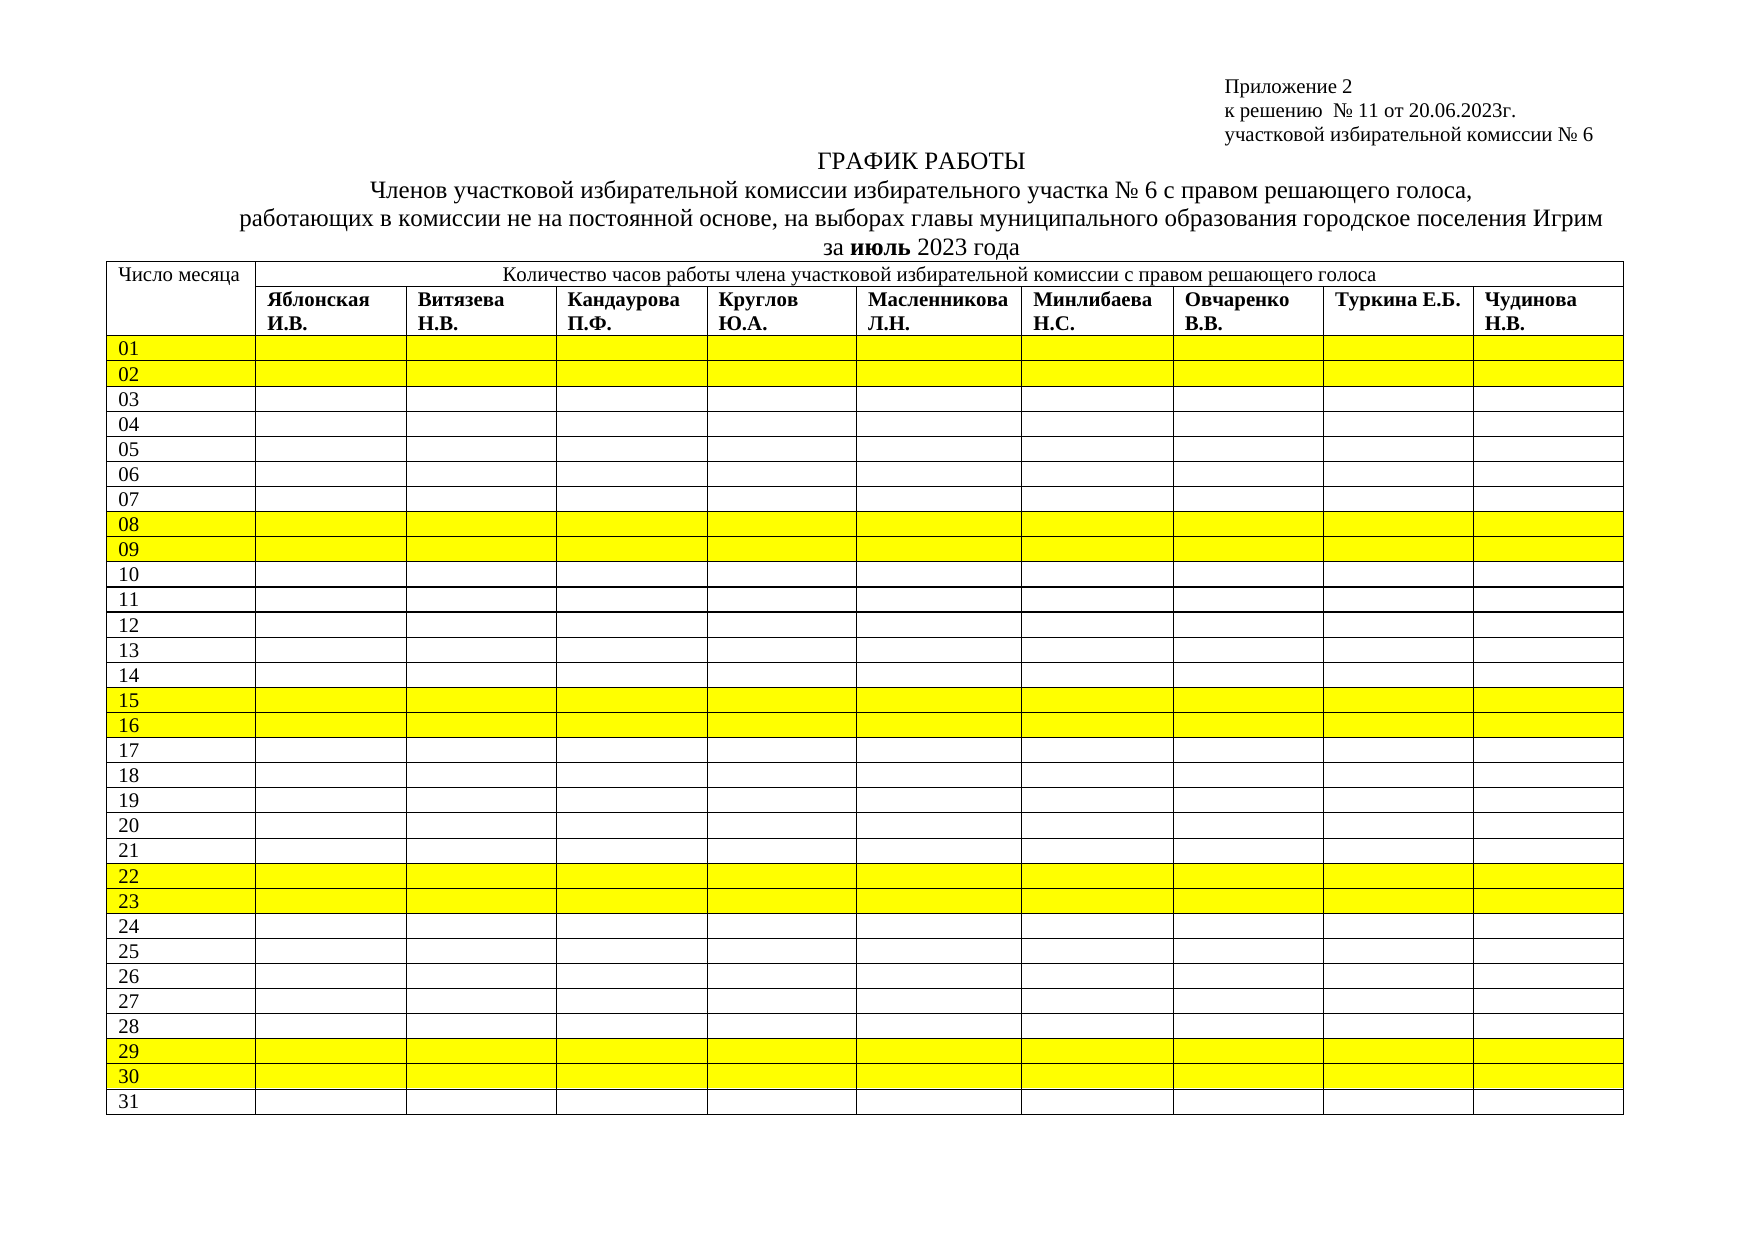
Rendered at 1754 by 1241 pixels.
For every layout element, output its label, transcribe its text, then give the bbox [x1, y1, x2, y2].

table_cell [407, 412, 556, 436]
table_cell [256, 1014, 406, 1038]
table_cell [1174, 839, 1323, 862]
table_cell [407, 663, 556, 687]
table_cell [1474, 738, 1623, 762]
table_cell [1174, 437, 1323, 461]
table_cell [1474, 487, 1623, 511]
table_cell [256, 1064, 406, 1088]
table_cell [1324, 939, 1473, 963]
table_cell [1324, 537, 1473, 561]
table_cell Круглов Ю.А. [708, 287, 856, 335]
table_cell [407, 638, 556, 662]
table_cell [1474, 387, 1623, 411]
table_cell [557, 989, 707, 1013]
table_cell [256, 361, 406, 386]
table_cell [256, 713, 406, 737]
text ГРАФИК РАБОТЫ [118, 146, 1724, 175]
table_cell Туркина Е.Б. [1324, 287, 1473, 335]
table_cell [1474, 989, 1623, 1013]
table_cell [256, 914, 406, 938]
table_cell [857, 512, 1021, 536]
table_cell [708, 864, 856, 888]
table_cell 06 [107, 462, 255, 486]
table_cell [1022, 588, 1173, 611]
table_cell [857, 939, 1021, 963]
table_cell 01 [107, 336, 255, 360]
table_cell [1324, 613, 1473, 637]
table_cell [1474, 361, 1623, 386]
table_cell [1474, 588, 1623, 611]
table_cell [1324, 512, 1473, 536]
table_cell [1324, 713, 1473, 737]
table_cell [1174, 763, 1323, 787]
table_cell Чудинова Н.В. [1474, 287, 1623, 335]
table_cell [857, 889, 1021, 913]
table_cell [1474, 813, 1623, 837]
table_cell [407, 462, 556, 486]
table_cell [1324, 638, 1473, 662]
table_cell [1022, 1039, 1173, 1063]
table_cell [557, 713, 707, 737]
table_cell [1174, 713, 1323, 737]
table_cell [1022, 914, 1173, 938]
table_cell [1022, 462, 1173, 486]
table_cell [1324, 989, 1473, 1013]
table_cell [1324, 663, 1473, 687]
table_cell [857, 613, 1021, 637]
table_cell [407, 1090, 556, 1113]
table_cell [1474, 512, 1623, 536]
table_cell 02 [107, 361, 255, 386]
table_cell [1174, 462, 1323, 486]
table_cell [857, 387, 1021, 411]
table_cell [256, 813, 406, 837]
table_cell [1324, 487, 1473, 511]
table_cell [256, 663, 406, 687]
table_cell [407, 361, 556, 386]
table_cell [557, 638, 707, 662]
table_header Число месяца [107, 262, 255, 335]
table_cell [857, 462, 1021, 486]
table_cell [407, 889, 556, 913]
table_cell [708, 788, 856, 812]
table_cell [1324, 964, 1473, 988]
table_cell [1022, 512, 1173, 536]
table_cell [1022, 889, 1173, 913]
table_cell [407, 613, 556, 637]
table_cell [1324, 813, 1473, 837]
table_cell [857, 864, 1021, 888]
table_cell 17 [107, 738, 255, 762]
table_cell [1324, 387, 1473, 411]
table_cell [557, 1090, 707, 1113]
table_cell [256, 562, 406, 586]
table_cell [708, 462, 856, 486]
table_cell [557, 663, 707, 687]
table_cell [1022, 788, 1173, 812]
table_cell [1174, 1064, 1323, 1088]
table_cell [1324, 588, 1473, 611]
table_cell [857, 713, 1021, 737]
table_cell 10 [107, 562, 255, 586]
table_cell [857, 663, 1021, 687]
table_cell [1474, 788, 1623, 812]
table_cell 12 [107, 613, 255, 637]
table_cell [1474, 914, 1623, 938]
table_cell [857, 537, 1021, 561]
table_cell 22 [107, 864, 255, 888]
table_cell 08 [107, 512, 255, 536]
table_cell [256, 387, 406, 411]
table_cell [708, 437, 856, 461]
table_cell [708, 688, 856, 712]
table_cell [1022, 864, 1173, 888]
table_cell [407, 562, 556, 586]
table_cell [1022, 939, 1173, 963]
table_cell [1324, 462, 1473, 486]
table_cell [557, 688, 707, 712]
table_cell [1022, 562, 1173, 586]
table_cell [407, 336, 556, 360]
table_cell [1324, 763, 1473, 787]
table_cell [557, 613, 707, 637]
table_cell [1174, 738, 1323, 762]
table_cell [857, 638, 1021, 662]
table_header Количество часов работы члена участковой избирательной комиссии с правом решающего голоса [256, 262, 1623, 286]
table_cell [1324, 914, 1473, 938]
table_cell [557, 437, 707, 461]
table_cell [1022, 964, 1173, 988]
table_cell [407, 588, 556, 611]
table_cell 28 [107, 1014, 255, 1038]
table_cell [1174, 939, 1323, 963]
table_cell [256, 864, 406, 888]
text к решению № 11 от 20.06.2023г. [1224, 98, 1724, 122]
table_cell [1174, 361, 1323, 386]
table_cell [857, 412, 1021, 436]
table_cell [857, 487, 1021, 511]
table_cell [857, 336, 1021, 360]
table_cell 09 [107, 537, 255, 561]
table_cell [708, 487, 856, 511]
table_cell [557, 1064, 707, 1088]
table_cell 26 [107, 964, 255, 988]
table_cell [1324, 864, 1473, 888]
table_cell [1324, 738, 1473, 762]
table_cell [1174, 537, 1323, 561]
table_cell [1324, 336, 1473, 360]
table_cell 03 [107, 387, 255, 411]
table_cell [857, 914, 1021, 938]
table_cell [1022, 713, 1173, 737]
table_cell [557, 512, 707, 536]
table_cell [857, 763, 1021, 787]
table_cell [857, 788, 1021, 812]
table_cell [407, 813, 556, 837]
table_cell [557, 813, 707, 837]
table_cell [1324, 412, 1473, 436]
table_cell [407, 688, 556, 712]
table_cell 19 [107, 788, 255, 812]
table_cell [1174, 1014, 1323, 1038]
table_cell [1474, 889, 1623, 913]
table_cell [407, 914, 556, 938]
table_cell [857, 1014, 1021, 1038]
table_cell [256, 889, 406, 913]
table_cell [1022, 663, 1173, 687]
table_cell [557, 387, 707, 411]
table_cell [1474, 412, 1623, 436]
table_cell [857, 361, 1021, 386]
table_cell 13 [107, 638, 255, 662]
table_cell [407, 1014, 556, 1038]
table_cell [407, 1064, 556, 1088]
table_cell 14 [107, 663, 255, 687]
table_cell [1174, 914, 1323, 938]
table_cell [857, 738, 1021, 762]
text за июль 2023 года [118, 232, 1724, 261]
table_cell [708, 1014, 856, 1038]
table_cell [1474, 1064, 1623, 1088]
table_cell [708, 914, 856, 938]
table_cell [708, 989, 856, 1013]
table_cell [708, 889, 856, 913]
table_cell [857, 989, 1021, 1013]
table_cell [1022, 412, 1173, 436]
table_cell [1474, 663, 1623, 687]
table_cell [256, 989, 406, 1013]
table_cell [1022, 1064, 1173, 1088]
table_cell [1174, 487, 1323, 511]
table_cell [1174, 989, 1323, 1013]
table_cell [1174, 889, 1323, 913]
table_cell [1022, 813, 1173, 837]
table_cell [1022, 1014, 1173, 1038]
table_cell [407, 512, 556, 536]
table_cell [407, 713, 556, 737]
table_cell [557, 412, 707, 436]
table_cell [557, 864, 707, 888]
table_cell 05 [107, 437, 255, 461]
table_cell [256, 437, 406, 461]
table_cell [1324, 839, 1473, 862]
table_cell [1324, 437, 1473, 461]
table_cell [1174, 964, 1323, 988]
table_cell [557, 839, 707, 862]
table_cell [1022, 336, 1173, 360]
table_cell [407, 964, 556, 988]
table_cell [1174, 613, 1323, 637]
table_cell [708, 1064, 856, 1088]
table_cell [1474, 688, 1623, 712]
table_cell [256, 537, 406, 561]
table_cell 04 [107, 412, 255, 436]
table_cell 16 [107, 713, 255, 737]
table_cell Овчаренко В.В. [1174, 287, 1323, 335]
table_cell [1474, 839, 1623, 862]
table_cell [857, 562, 1021, 586]
table_cell [1022, 1090, 1173, 1113]
table_cell [557, 889, 707, 913]
text Приложение 2 [1224, 74, 1724, 98]
table_cell [256, 788, 406, 812]
table_cell [1174, 813, 1323, 837]
table_cell [407, 763, 556, 787]
table_cell [557, 763, 707, 787]
table_cell [256, 613, 406, 637]
table_cell [708, 713, 856, 737]
table_cell [557, 1014, 707, 1038]
table_cell [407, 788, 556, 812]
table_cell [708, 763, 856, 787]
table_cell [708, 738, 856, 762]
table_cell [1474, 763, 1623, 787]
table_cell [708, 336, 856, 360]
table_cell 27 [107, 989, 255, 1013]
table_cell [1022, 763, 1173, 787]
table_cell 21 [107, 839, 255, 862]
table_cell [1474, 613, 1623, 637]
table_cell [1474, 864, 1623, 888]
table_cell 31 [107, 1090, 255, 1113]
text работающих в комиссии не на постоянной основе, на выборах главы муниципального образования городское поселения Игрим [118, 203, 1724, 232]
table_cell [557, 939, 707, 963]
table_cell [857, 813, 1021, 837]
table_cell [857, 588, 1021, 611]
table_cell [256, 1039, 406, 1063]
table_cell [256, 487, 406, 511]
table_cell [857, 964, 1021, 988]
table_cell [1324, 1039, 1473, 1063]
table_cell [256, 763, 406, 787]
table_cell [557, 562, 707, 586]
table_cell [1174, 1090, 1323, 1113]
table_cell [1174, 412, 1323, 436]
table_cell [708, 588, 856, 611]
table_cell 15 [107, 688, 255, 712]
table_cell [708, 562, 856, 586]
table_cell [1324, 562, 1473, 586]
table_cell [1174, 1039, 1323, 1063]
text участковой избирательной комиссии № 6 [1224, 122, 1724, 146]
table_cell [1174, 562, 1323, 586]
table_cell [708, 387, 856, 411]
table_cell [407, 939, 556, 963]
table_cell Яблонская И.В. [256, 287, 406, 335]
table_cell [857, 688, 1021, 712]
table_cell [1474, 562, 1623, 586]
table_cell [1324, 788, 1473, 812]
table_cell Масленникова Л.Н. [857, 287, 1021, 335]
table_cell [1474, 1090, 1623, 1113]
table_cell [1324, 361, 1473, 386]
table_cell [1324, 889, 1473, 913]
table_cell 07 [107, 487, 255, 511]
table_cell [1022, 537, 1173, 561]
table_cell [1174, 387, 1323, 411]
table_cell [1022, 738, 1173, 762]
table_cell [1174, 638, 1323, 662]
table_cell [1174, 864, 1323, 888]
table_cell [857, 437, 1021, 461]
table_cell [1174, 588, 1323, 611]
table_cell [1324, 688, 1473, 712]
table_cell [407, 839, 556, 862]
table_cell [1474, 713, 1623, 737]
table_cell 24 [107, 914, 255, 938]
table_cell [407, 1039, 556, 1063]
table_cell [1022, 613, 1173, 637]
table_cell [256, 1090, 406, 1113]
table_cell [708, 512, 856, 536]
table_cell [1022, 361, 1173, 386]
table_cell [1174, 336, 1323, 360]
table_cell [857, 1090, 1021, 1113]
table_cell [256, 688, 406, 712]
table_cell [1174, 663, 1323, 687]
table_cell [557, 964, 707, 988]
table_cell [256, 738, 406, 762]
table_cell [1474, 964, 1623, 988]
table_cell [857, 1039, 1021, 1063]
table_cell [557, 462, 707, 486]
table_cell [1022, 487, 1173, 511]
table_cell [256, 462, 406, 486]
table_cell [1324, 1014, 1473, 1038]
table_cell [1174, 512, 1323, 536]
table_cell [557, 537, 707, 561]
table_cell [557, 914, 707, 938]
table_cell 29 [107, 1039, 255, 1063]
table_cell [708, 361, 856, 386]
table_cell [857, 1064, 1021, 1088]
table_cell [1174, 688, 1323, 712]
table_cell [557, 788, 707, 812]
text Членов участковой избирательной комиссии избирательного участка № 6 с правом решающего голоса, [118, 175, 1724, 203]
table_cell [1474, 638, 1623, 662]
table_cell [256, 512, 406, 536]
table_cell [1022, 688, 1173, 712]
table_cell Витязева Н.В. [407, 287, 556, 335]
table_cell [557, 487, 707, 511]
table_cell [708, 839, 856, 862]
table_cell [407, 437, 556, 461]
table_cell [1474, 437, 1623, 461]
table_cell [256, 638, 406, 662]
table_cell [1022, 387, 1173, 411]
table_cell [256, 839, 406, 862]
table_cell [708, 537, 856, 561]
table_cell [1324, 1064, 1473, 1088]
table_cell [256, 588, 406, 611]
table_cell [1474, 939, 1623, 963]
table_cell [256, 964, 406, 988]
table_cell [708, 613, 856, 637]
table_cell [708, 412, 856, 436]
table_cell Минлибаева Н.С. [1022, 287, 1173, 335]
table_cell [1474, 537, 1623, 561]
table_cell [708, 939, 856, 963]
table_cell [557, 336, 707, 360]
table_cell [1474, 462, 1623, 486]
table_cell [857, 839, 1021, 862]
table_cell [1324, 1090, 1473, 1113]
table_cell 30 [107, 1064, 255, 1088]
table_cell [407, 864, 556, 888]
table_cell [1474, 336, 1623, 360]
table_cell [557, 588, 707, 611]
table_cell [1474, 1039, 1623, 1063]
table_cell [407, 487, 556, 511]
table_cell [407, 738, 556, 762]
table_cell 18 [107, 763, 255, 787]
table_cell [407, 387, 556, 411]
table_cell [708, 1090, 856, 1113]
table_cell [1022, 839, 1173, 862]
table_cell [708, 1039, 856, 1063]
table_cell [557, 1039, 707, 1063]
table_cell [1022, 638, 1173, 662]
table_cell [708, 813, 856, 837]
table_cell [256, 336, 406, 360]
table_cell [256, 412, 406, 436]
table_cell [407, 537, 556, 561]
table_cell [557, 738, 707, 762]
table_cell [708, 638, 856, 662]
table_cell 11 [107, 588, 255, 611]
table_cell 25 [107, 939, 255, 963]
table_cell [1022, 989, 1173, 1013]
table_cell [708, 663, 856, 687]
table_cell [1174, 788, 1323, 812]
table_cell [1022, 437, 1173, 461]
table_cell [407, 989, 556, 1013]
table_cell [256, 939, 406, 963]
table_cell Кандаурова П.Ф. [557, 287, 707, 335]
table_cell 20 [107, 813, 255, 837]
table_cell 23 [107, 889, 255, 913]
table_cell [708, 964, 856, 988]
table_cell [1474, 1014, 1623, 1038]
table_cell [557, 361, 707, 386]
